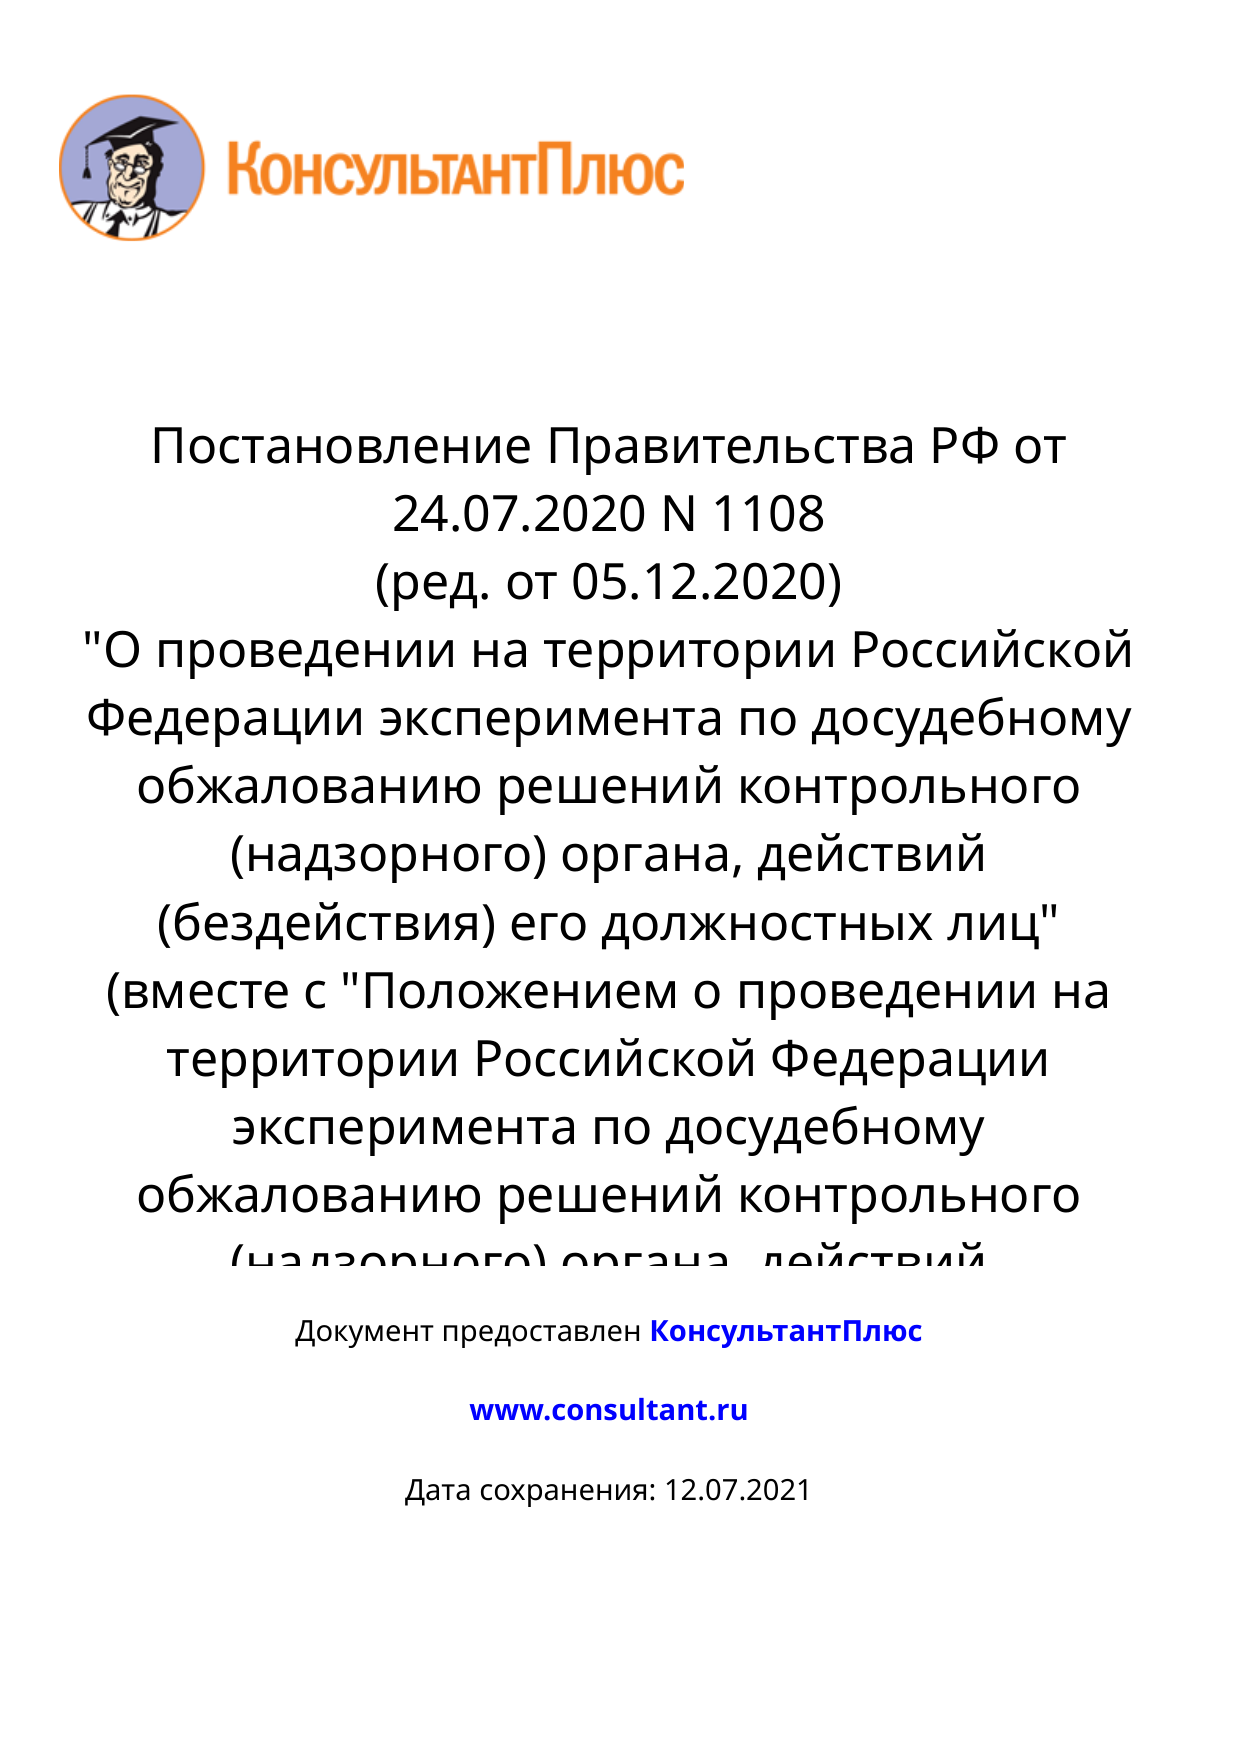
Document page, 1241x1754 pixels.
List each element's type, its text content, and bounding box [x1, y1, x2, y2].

table_cell Постановление Правительства РФ от 24.07.2020 N 1108 (ред. от 05.12.2020) "О проведении на территории Российской Федерации эксперимента по досудебному обжалованию решений контрольного (надзорного) органа, действий (бездействия) его должностных лиц" (вместе с "Положением о проведении на территории Российской Федерации эксперимента по досудебному обжалованию решений контрольного (надзорного) органа, действий (бездействия) его должностных лиц") [51, 403, 1167, 1272]
picture [59, 93, 684, 243]
table_cell Документ предоставлен КонсультантПлюс www.consultant.ru Дата сохранения: 12.07.2021 [51, 1272, 1167, 1587]
table_header [51, 88, 1167, 403]
